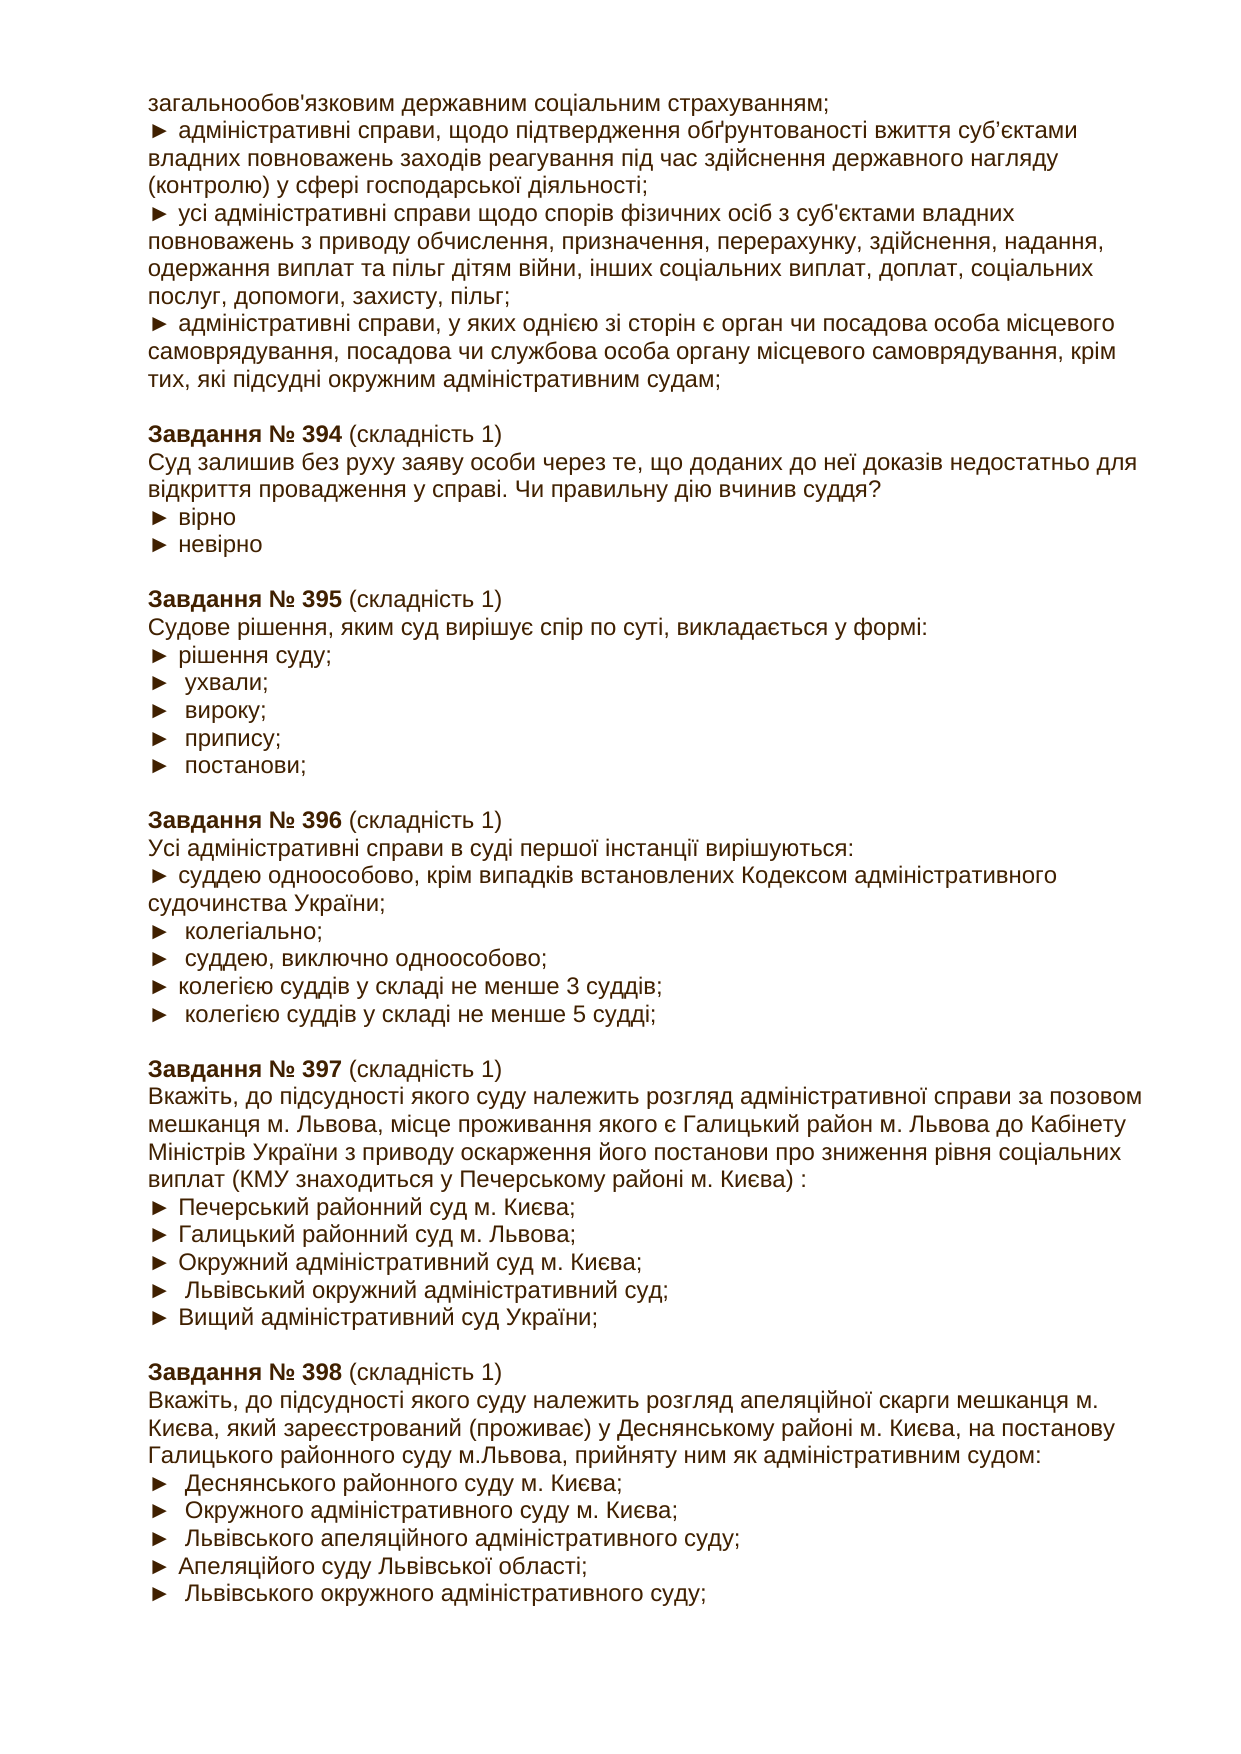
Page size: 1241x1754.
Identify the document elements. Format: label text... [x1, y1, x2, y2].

text Завдання № 395 (складність 1) Судове рішення, яким суд вирішує спір по суті, викладається у формі: ► рішення суду; ► ухвали; ► вироку; ► припису; ► постанови; [148, 585, 1152, 806]
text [148, 88, 1152, 420]
text Завдання № 394 (складність 1) Суд залишив без руху заяву особи через те, що доданих до неї доказів недостатньо для відкриття провадження у справі. Чи правильну дію вчинив суддя? ► вірно ► невірно [148, 420, 1152, 585]
text Завдання № 396 (складність 1) Усі адміністративні справи в суді першої інстанції вирішуються: ► суддею одноособово, крім випадків встановлених Кодексом адміністративного судочинства України; ► колегіально; ► суддею, виключно одноособово; ► колегією суддів у складі не менше 3 суддів; ► колегією суддів у складі не менше 5 судді; [148, 806, 1152, 1055]
text Завдання № 398 (складність 1) Вкажіть, до підсудності якого суду належить розгляд апеляційної скарги мешканця м. Києва, який зареєстрований (проживає) у Деснянському районі м. Києва, на постанову Галицького районного суду м.Львова, прийняту ним як адміністративним судом: ► Деснянського районного суду м. Києва; ► Окружного адміністративного суду м. Києва; ► Львівського апеляційного адміністративного суду; ► Апеляційого суду Львівської області; ► Львівського окружного адміністративного суду; [148, 1358, 1152, 1634]
text Завдання № 397 (складність 1) Вкажіть, до підсудності якого суду належить розгляд адміністративної справи за позовом мешканця м. Львова, місце проживання якого є Галицький район м. Львова до Кабінету Міністрів України з приводу оскарження його постанови про зниження рівня соціальних виплат (КМУ знаходиться у Печерському районі м. Києва) : ► Печерський районний суд м. Києва; ► Галицький районний суд м. Львова; ► Окружний адміністративний суд м. Києва; ► Львівський окружний адміністративний суд; ► Вищий адміністративний суд України; [148, 1055, 1152, 1358]
